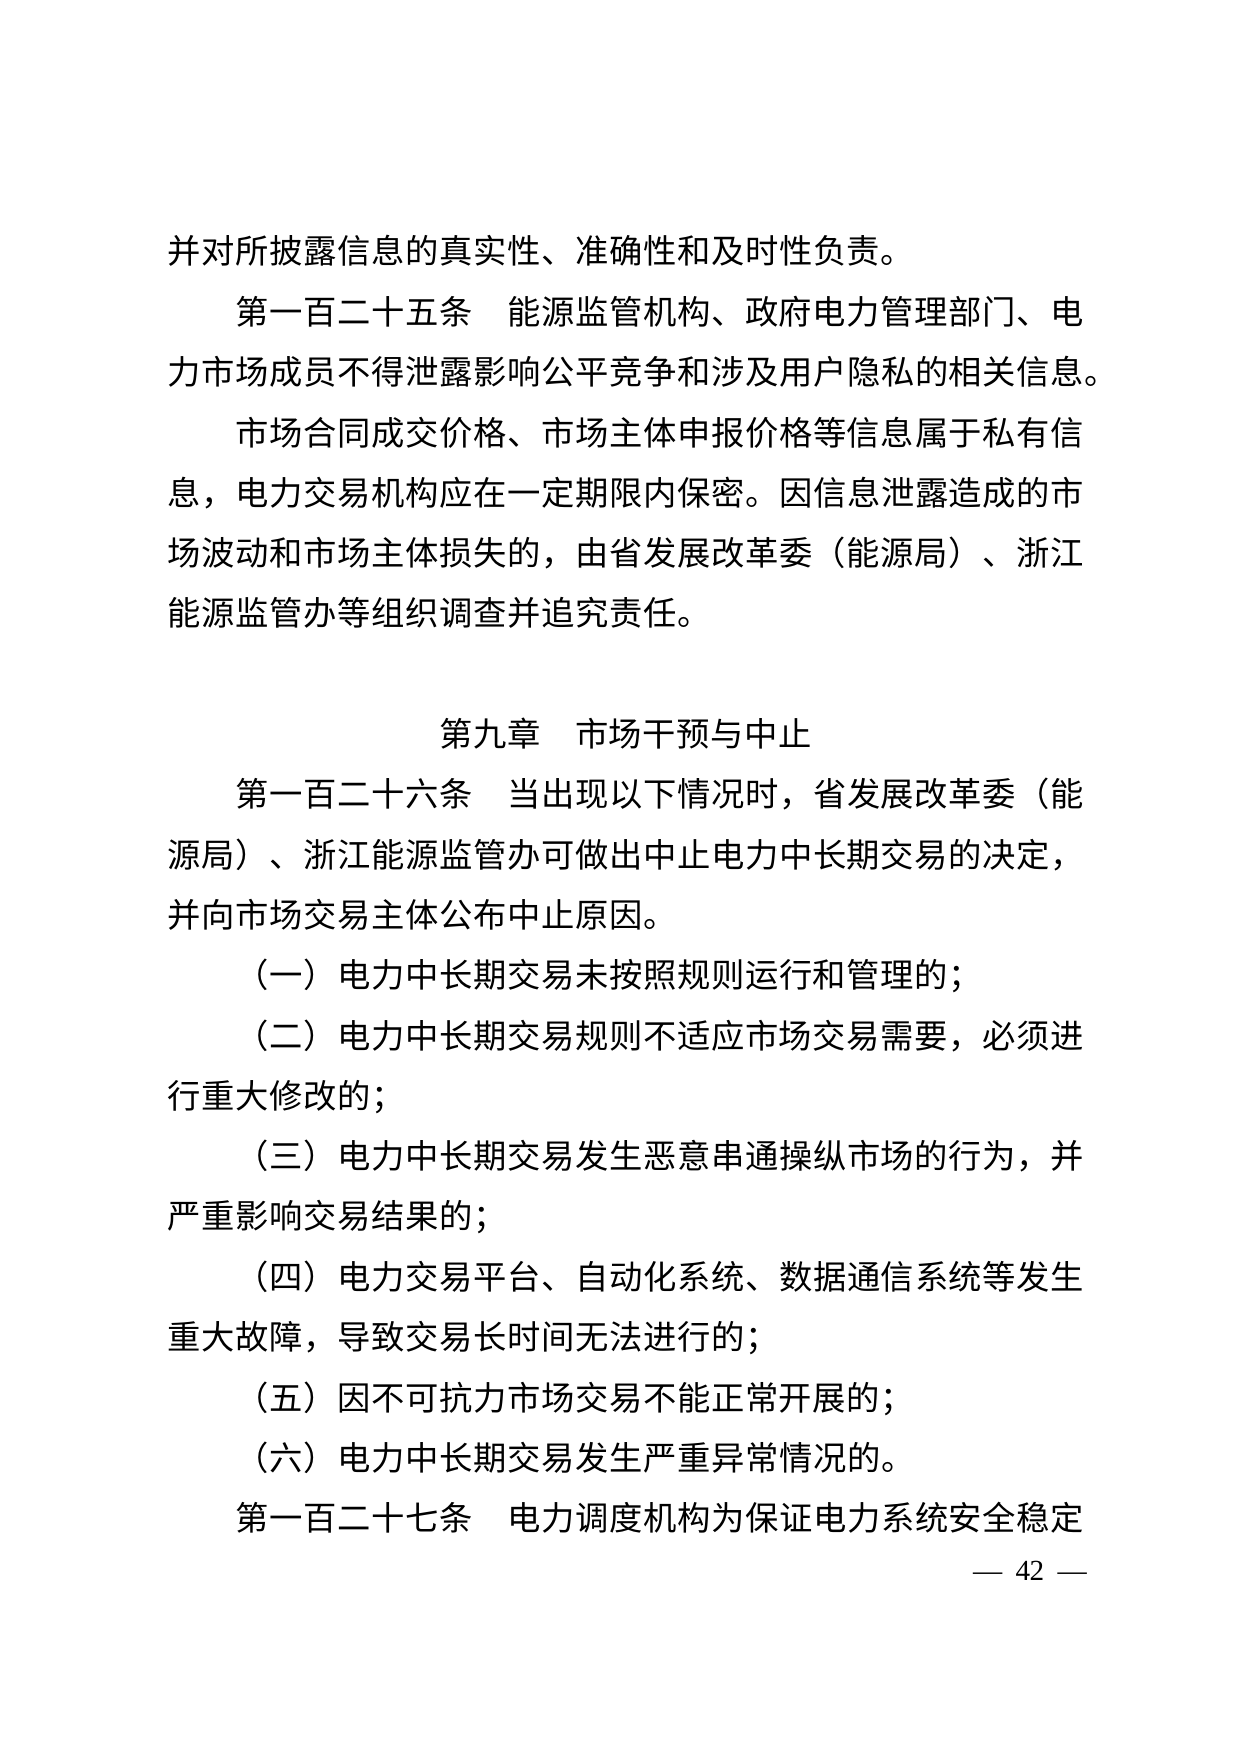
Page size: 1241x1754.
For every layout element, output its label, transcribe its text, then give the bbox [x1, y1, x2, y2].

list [168, 219, 1084, 279]
text 市场合同成交价格、市场主体申报价格等信息属于私有信息，电力交易机构应在一定期限内保密。因信息泄露造成的市场波动和市场主体损失的，由省发展改革委（能源局）、浙江能源监管办等组织调查并追究责任。 [168, 400, 1084, 641]
list 市场干预与中止 [168, 702, 1084, 762]
text （六）电力中长期交易发生严重异常情况的。 [168, 1426, 1084, 1486]
list 能源监管机构、政府电力管理部门、电力市场成员不得泄露影响公平竞争和涉及用户隐私的相关信息。 [168, 279, 1084, 400]
text （二）电力中长期交易规则不适应市场交易需要，必须进行重大修改的； [168, 1003, 1084, 1124]
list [168, 1486, 1084, 1546]
text （一）电力中长期交易未按照规则运行和管理的； [168, 943, 1084, 1003]
text （五）因不可抗力市场交易不能正常开展的； [168, 1365, 1084, 1426]
text （四）电力交易平台、自动化系统、数据通信系统等发生重大故障，导致交易长时间无法进行的； [168, 1244, 1084, 1365]
list 当出现以下情况时，省发展改革委（能源局）、浙江能源监管办可做出中止电力中长期交易的决定，并向市场交易主体公布中止原因。 [168, 762, 1084, 943]
text （三）电力中长期交易发生恶意串通操纵市场的行为，并严重影响交易结果的； [168, 1124, 1084, 1244]
